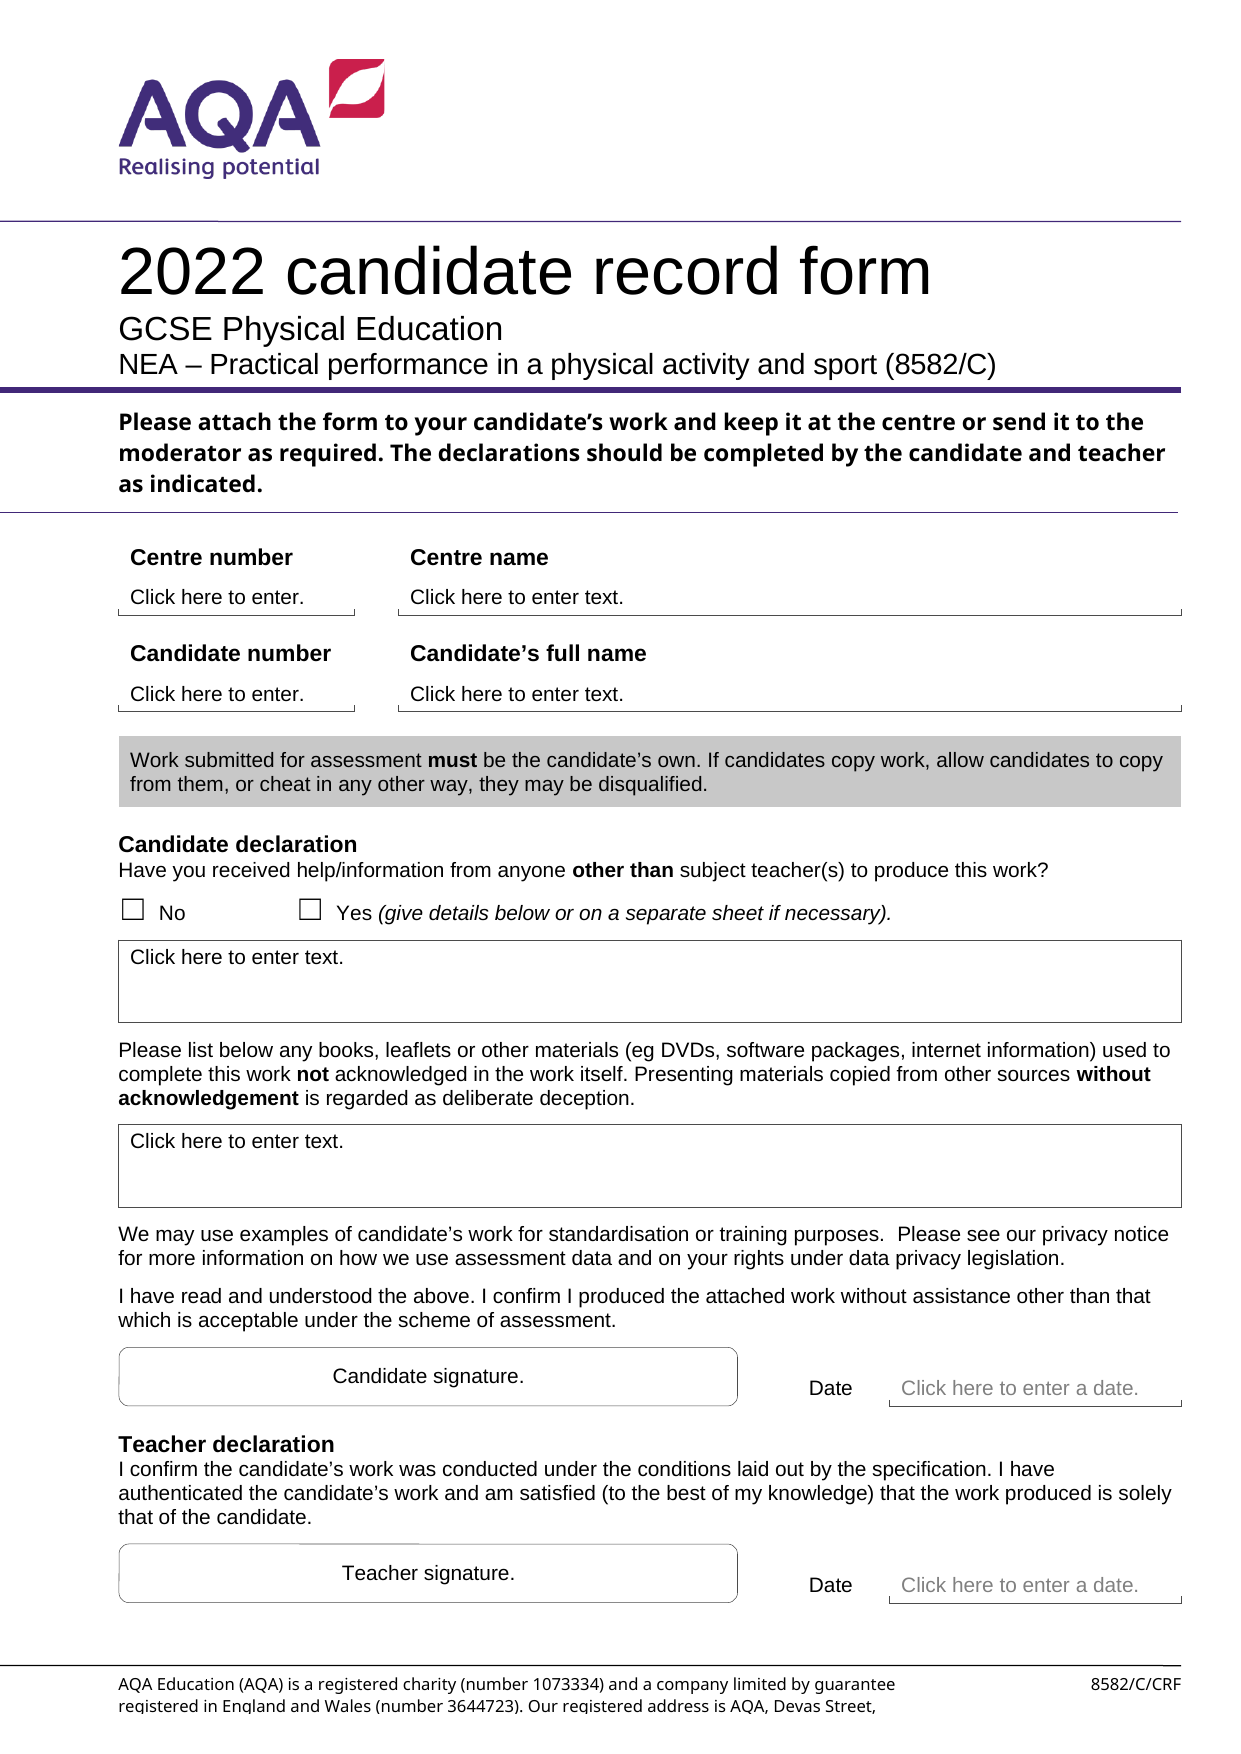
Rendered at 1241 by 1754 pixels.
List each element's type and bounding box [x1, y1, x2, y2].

picture [118, 59, 385, 179]
